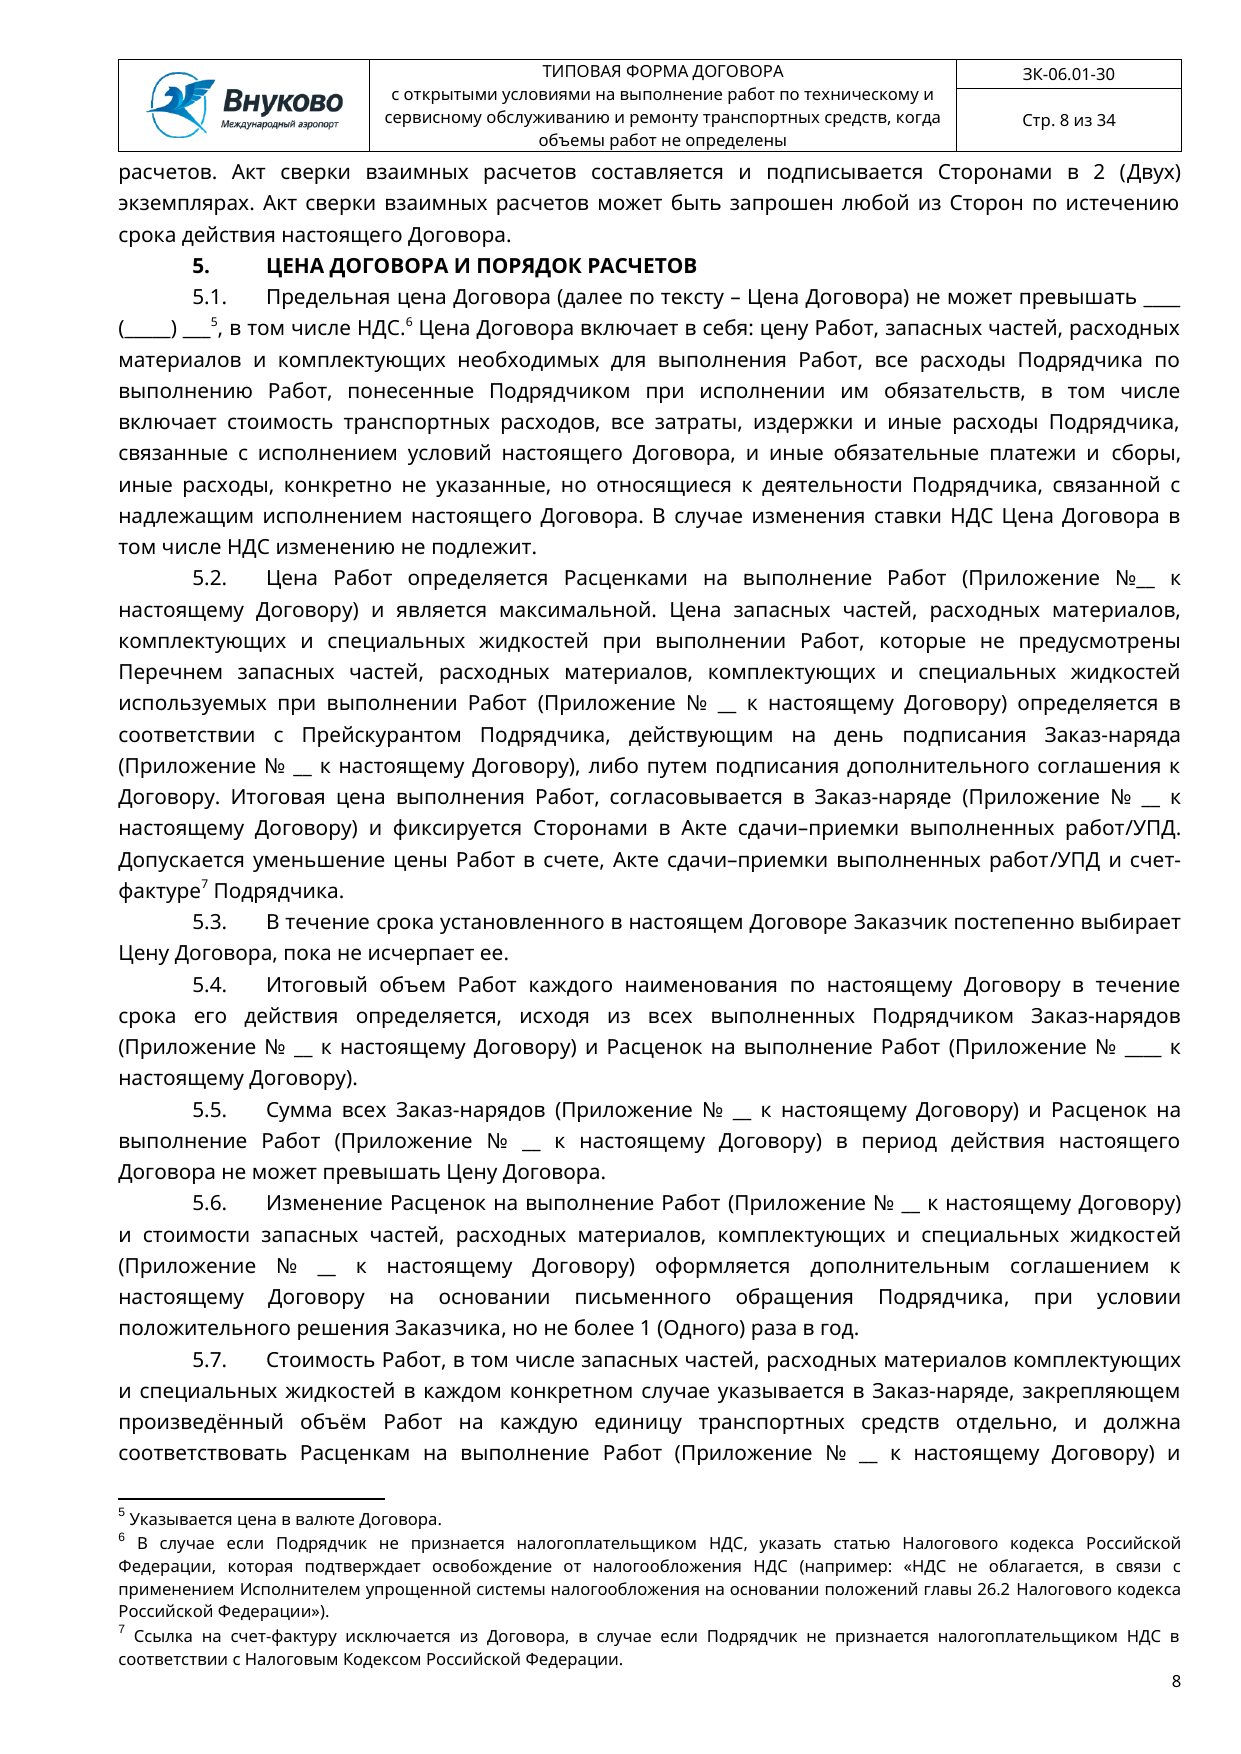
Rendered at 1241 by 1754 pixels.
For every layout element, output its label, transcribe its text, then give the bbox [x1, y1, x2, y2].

list Изменение Расценок на выполнение Работ (Приложение № __ к настоящему Договору) и стоимости запасных частей, расходных материалов, комплектующих и специальных жидкостей (Приложение № __ к настоящему Договору) оформляется дополнительным соглашением к настоящему Договору на основании письменного обращения Подрядчика, при условии положительного решения Заказчика, но не более 1 (Одного) раза в год. [118, 1186, 1181, 1342]
list Предельная цена Договора (далее по тексту – Цена Договора) не может превышать ____ (_____) ___, в том числе НДС. Цена Договора включает в себя: цену Работ, запасных частей, расходных материалов и комплектующих необходимых для выполнения Работ, все расходы Подрядчика по выполнению Работ, понесенные Подрядчиком при исполнении им обязательств, в том числе включает стоимость транспортных расходов, все затраты, издержки и иные расходы Подрядчика, связанные с исполнением условий настоящего Договора, и иные обязательные платежи и сборы, иные расходы, конкретно не указанные, но относящиеся к деятельности Подрядчика, связанной с надлежащим исполнением настоящего Договора. В случае изменения ставки НДС Цена Договора в том числе НДС изменению не подлежит. [118, 279, 1181, 561]
list ЦЕНА ДОГОВОРА И ПОРЯДОК РАСЧЕТОВ [118, 248, 1181, 279]
list В течение срока установленного в настоящем Договоре Заказчик постепенно выбирает Цену Договора, пока не исчерпает ее. [118, 904, 1181, 967]
list Цена Работ определяется Расценками на выполнение Работ (Приложение №__ к настоящему Договору) и является максимальной. Цена запасных частей, расходных материалов, комплектующих и специальных жидкостей при выполнении Работ, которые не предусмотрены Перечнем запасных частей, расходных материалов, комплектующих и специальных жидкостей используемых при выполнении Работ (Приложение № __ к настоящему Договору) определяется в соответствии с Прейскурантом Подрядчика, действующим на день подписания Заказ-наряда (Приложение № __ к настоящему Договору), либо путем подписания дополнительного соглашения к Договору. Итоговая цена выполнения Работ, согласовывается в Заказ-наряде (Приложение № __ к настоящему Договору) и фиксируется Сторонами в Акте сдачи–приемки выполненных работ/УПД. Допускается уменьшение цены Работ в счете, Акте сдачи–приемки выполненных работ/УПД и счет-фактуре Подрядчика. [118, 561, 1181, 904]
list Итоговый объем Работ каждого наименования по настоящему Договору в течение срока его действия определяется, исходя из всех выполненных Подрядчиком Заказ-нарядов (Приложение № __ к настоящему Договору) и Расценок на выполнение Работ (Приложение № ____ к настоящему Договору). [118, 967, 1181, 1092]
list Сумма всех Заказ-нарядов (Приложение № __ к настоящему Договору) и Расценок на выполнение Работ (Приложение № __ к настоящему Договору) в период действия настоящего Договора не может превышать Цену Договора. [118, 1092, 1181, 1186]
picture [131, 61, 357, 151]
